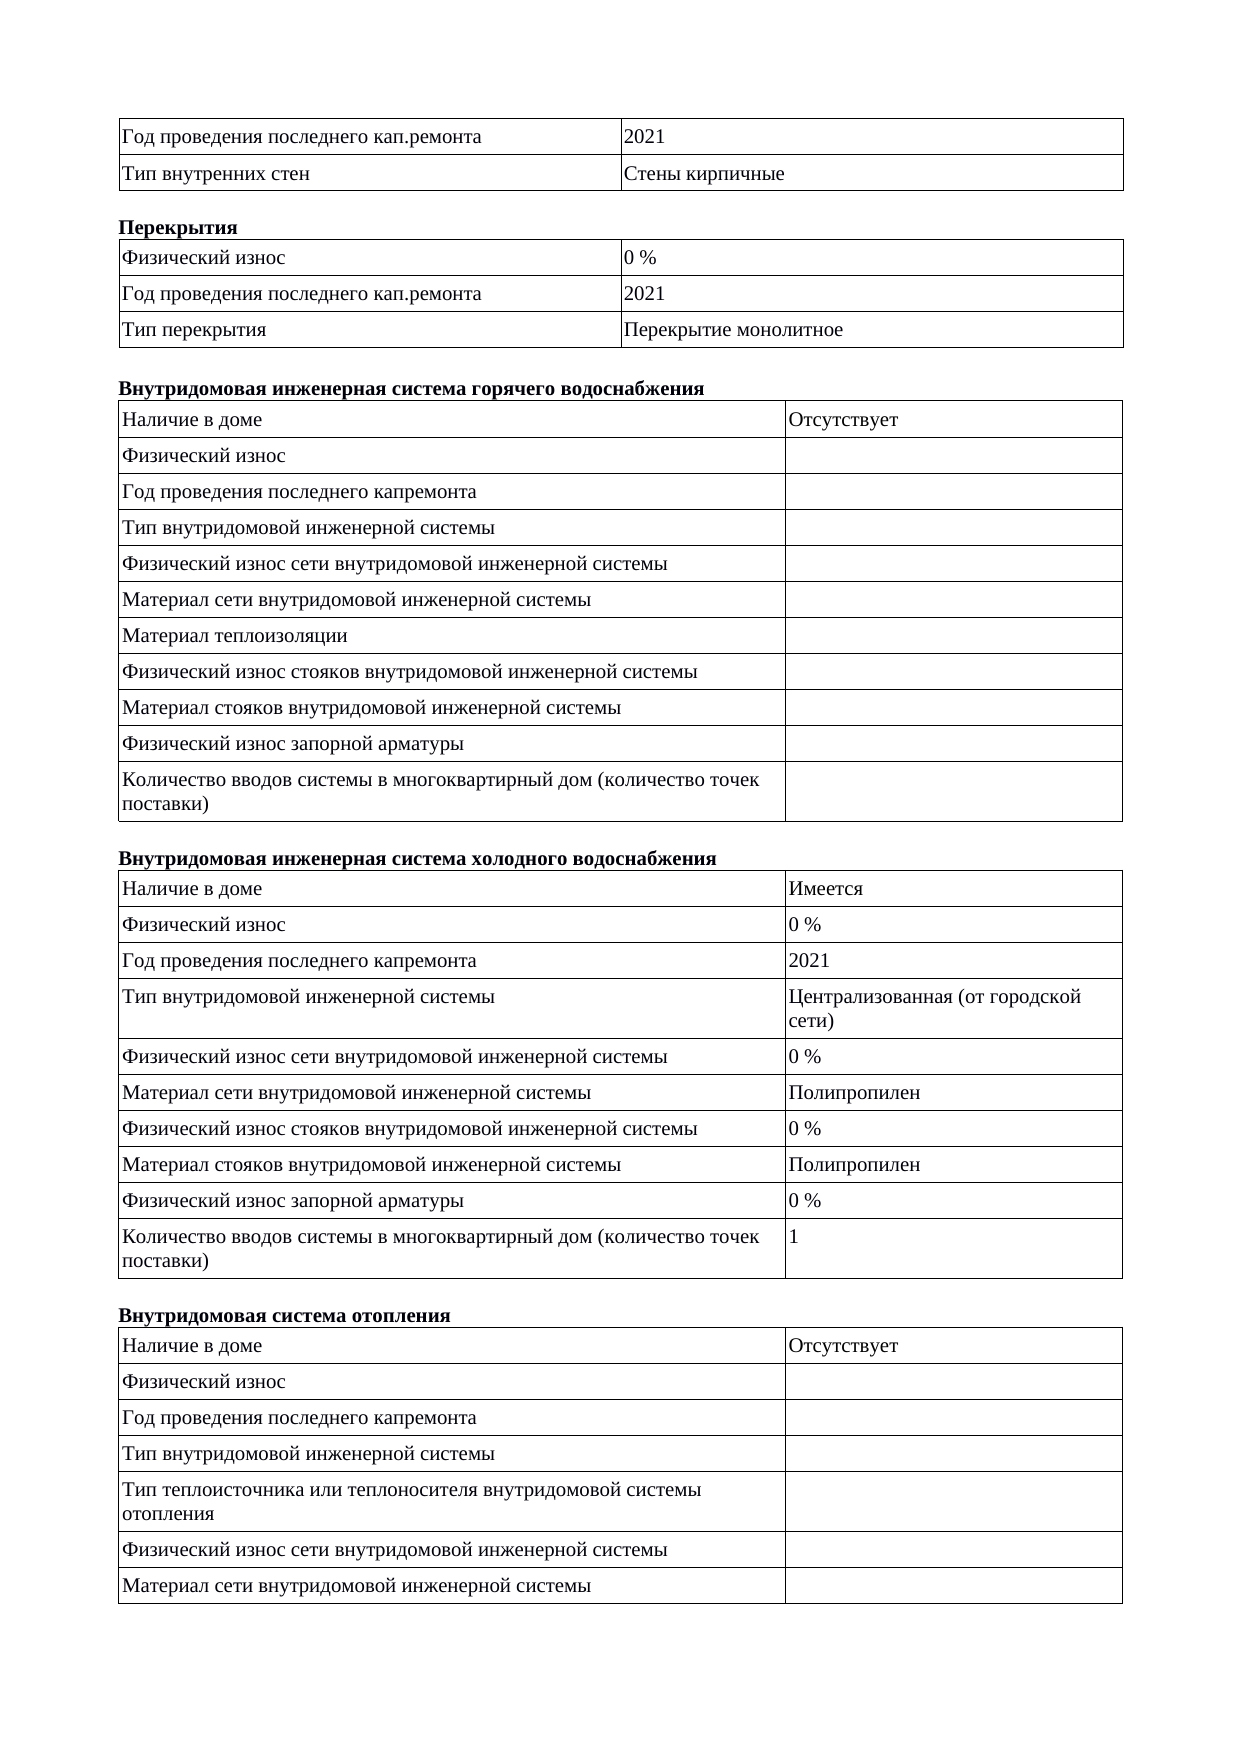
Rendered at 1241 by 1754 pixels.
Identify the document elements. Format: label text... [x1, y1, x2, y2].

table_cell Тип внутренних стен [120, 155, 621, 190]
table_cell 0 % [786, 1111, 1122, 1146]
table_cell Материал сети внутридомовой инженерной системы [119, 1075, 785, 1110]
table_cell [786, 1568, 1122, 1603]
table_cell Физический износ сети внутридомовой инженерной системы [119, 1039, 785, 1074]
table_cell Централизованная (от городской сети) [786, 979, 1122, 1038]
table_cell Год проведения последнего капремонта [119, 1400, 785, 1435]
table_cell [786, 726, 1122, 761]
table_cell [786, 1436, 1122, 1471]
table_header Физический износ [120, 240, 621, 275]
table_cell Физический износ [119, 907, 785, 942]
table_cell Физический износ запорной арматуры [119, 1183, 785, 1218]
table_cell [786, 690, 1122, 725]
table_cell [786, 762, 1122, 821]
table_header Наличие в доме [119, 871, 785, 906]
text Внутридомовая инженерная система горячего водоснабжения [118, 376, 1122, 400]
table_cell 2021 [622, 119, 1123, 154]
table_cell Год проведения последнего капремонта [119, 943, 785, 978]
table_cell 0 % [786, 907, 1122, 942]
table_cell [786, 546, 1122, 581]
text Внутридомовая система отопления [118, 1303, 1122, 1327]
table_cell [786, 582, 1122, 617]
table_cell Тип перекрытия [120, 312, 621, 347]
table_cell [786, 438, 1122, 472]
table_header Отсутствует [786, 401, 1122, 436]
table_cell [786, 510, 1122, 544]
table_cell Материал сети внутридомовой инженерной системы [119, 1568, 785, 1603]
table_cell [786, 1472, 1122, 1531]
table_cell Стены кирпичные [622, 155, 1123, 190]
table_cell 2021 [622, 276, 1123, 311]
table_cell Физический износ стояков внутридомовой инженерной системы [119, 1111, 785, 1146]
table_header 0 % [622, 240, 1123, 275]
table_cell 2021 [786, 943, 1122, 978]
table_cell Полипропилен [786, 1075, 1122, 1110]
table_cell Год проведения последнего кап.ремонта [120, 119, 621, 154]
table_header Отсутствует [786, 1328, 1122, 1363]
table_cell Материал теплоизоляции [119, 618, 785, 653]
table_cell Тип внутридомовой инженерной системы [119, 979, 785, 1038]
table_cell Материал стояков внутридомовой инженерной системы [119, 690, 785, 725]
table_cell Тип внутридомовой инженерной системы [119, 510, 785, 544]
table_cell Физический износ сети внутридомовой инженерной системы [119, 1532, 785, 1567]
table_cell 0 % [786, 1183, 1122, 1218]
table_cell Тип внутридомовой инженерной системы [119, 1436, 785, 1471]
table_cell [786, 654, 1122, 689]
table_cell [786, 474, 1122, 508]
table_cell Перекрытие монолитное [622, 312, 1123, 347]
table_cell Материал стояков внутридомовой инженерной системы [119, 1147, 785, 1182]
table_cell [786, 618, 1122, 653]
table_cell Год проведения последнего кап.ремонта [120, 276, 621, 311]
table_cell Тип теплоисточника или теплоносителя внутридомовой системы отопления [119, 1472, 785, 1531]
table_cell Количество вводов системы в многоквартирный дом (количество точек поставки) [119, 1219, 785, 1278]
text Внутридомовая инженерная система холодного водоснабжения [118, 845, 1122, 869]
table_cell Физический износ [119, 1364, 785, 1399]
table_cell 0 % [786, 1039, 1122, 1074]
table_cell Материал сети внутридомовой инженерной системы [119, 582, 785, 617]
table_header Имеется [786, 871, 1122, 906]
text Перекрытия [118, 191, 1122, 239]
table_cell [786, 1532, 1122, 1567]
table_header Наличие в доме [119, 1328, 785, 1363]
table_cell Физический износ стояков внутридомовой инженерной системы [119, 654, 785, 689]
table_cell 1 [786, 1219, 1122, 1278]
table_cell Полипропилен [786, 1147, 1122, 1182]
table_cell Год проведения последнего капремонта [119, 474, 785, 508]
table_cell Физический износ запорной арматуры [119, 726, 785, 761]
table_header Наличие в доме [119, 401, 785, 436]
table_cell Физический износ [119, 438, 785, 472]
table_cell Количество вводов системы в многоквартирный дом (количество точек поставки) [119, 762, 785, 821]
table_cell [786, 1364, 1122, 1399]
table_cell Физический износ сети внутридомовой инженерной системы [119, 546, 785, 581]
table_cell [786, 1400, 1122, 1435]
